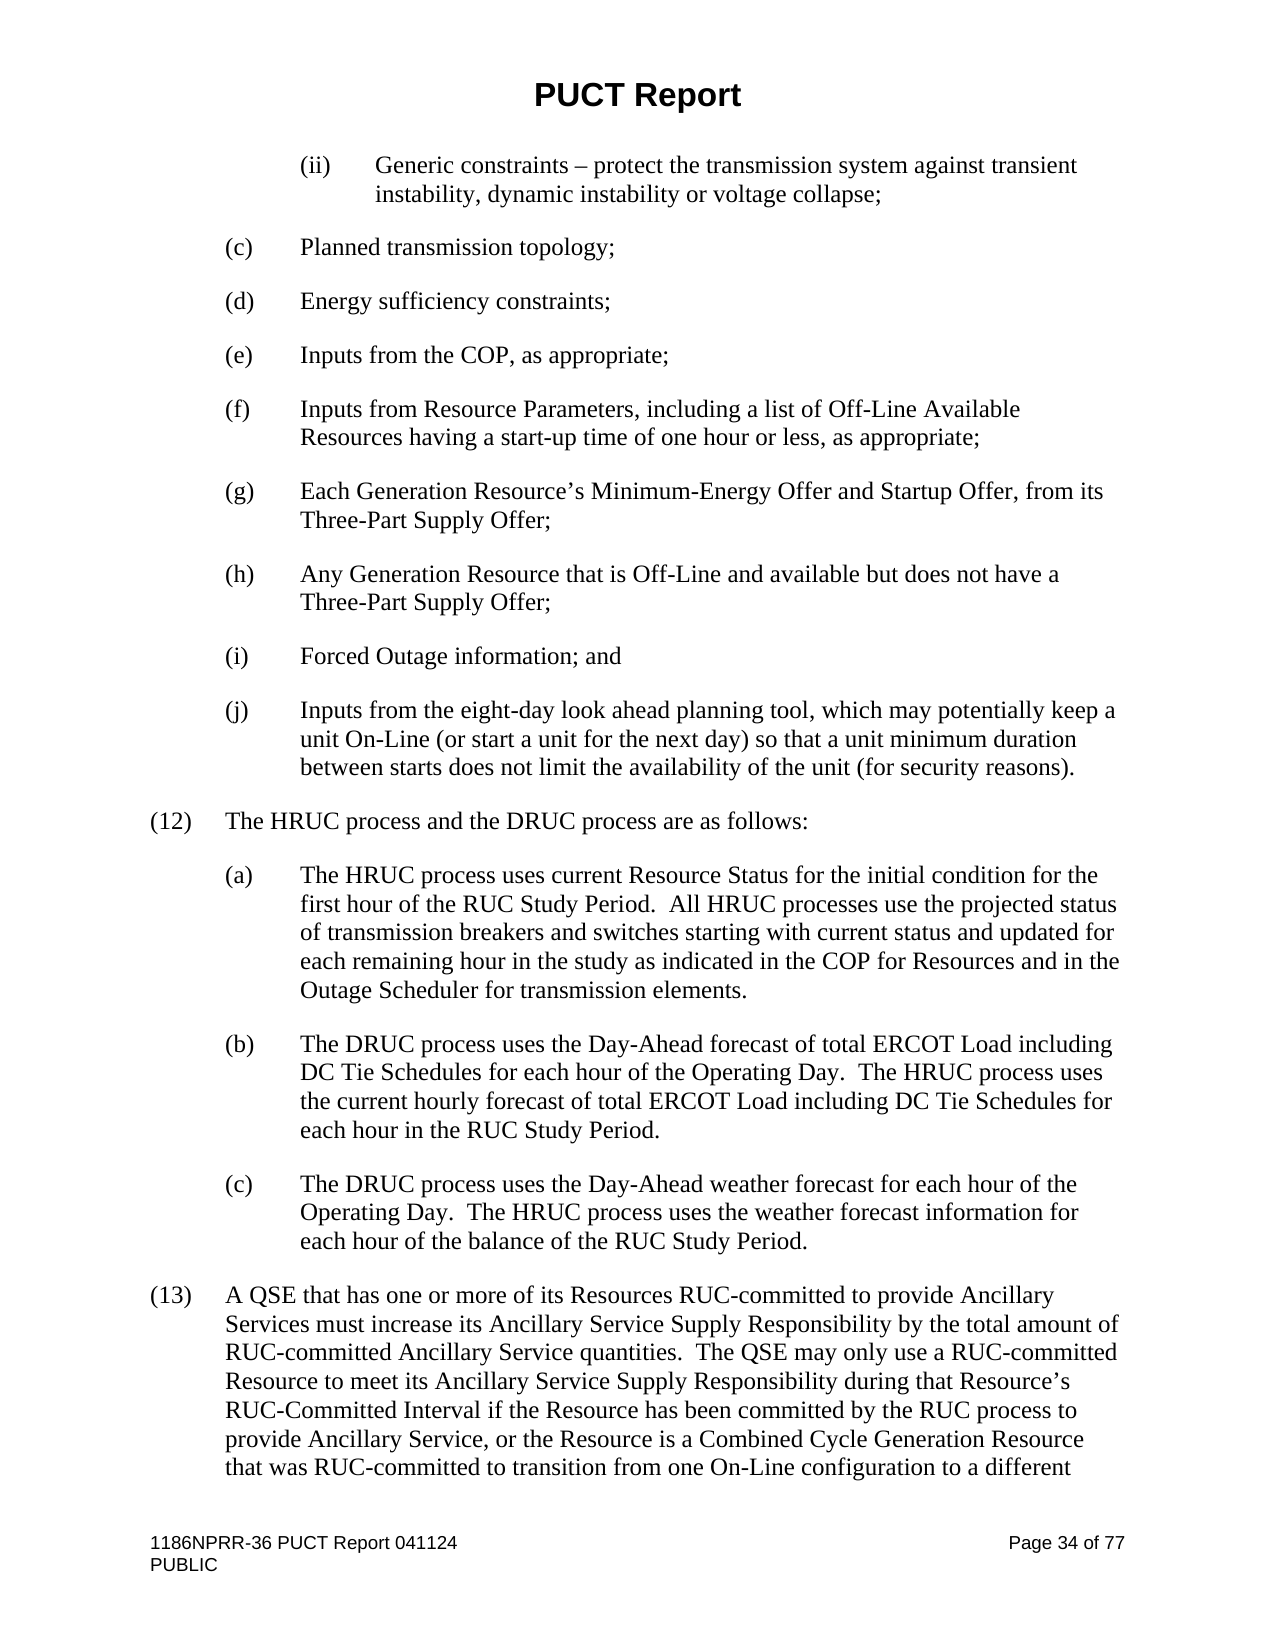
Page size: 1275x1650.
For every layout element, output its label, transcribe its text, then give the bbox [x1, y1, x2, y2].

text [150, 1280, 1125, 1481]
text (h) Any Generation Resource that is Off-Line and available but does not have a Three-Part Supply Offer; [225, 559, 1125, 616]
text (i) Forced Outage information; and [225, 641, 1125, 670]
text (d) Energy sufficiency constraints; [225, 286, 1125, 315]
text (g) Each Generation Resource’s Minimum-Energy Offer and Startup Offer, from its Three-Part Supply Offer; [225, 476, 1125, 534]
text (e) Inputs from the COP, as appropriate; [225, 340, 1125, 369]
text (f) Inputs from Resource Parameters, including a list of Off-Line Available Resources having a start-up time of one hour or less, as appropriate; [225, 394, 1125, 451]
text (j) Inputs from the eight-day look ahead planning tool, which may potentially keep a unit On-Line (or start a unit for the next day) so that a unit minimum duration between starts does not limit the availability of the unit (for security reasons). [225, 695, 1125, 781]
text (b) The DRUC process uses the Day-Ahead forecast of total ERCOT Load including DC Tie Schedules for each hour of the Operating Day. The HRUC process uses the current hourly forecast of total ERCOT Load including DC Tie Schedules for each hour in the RUC Study Period. [225, 1029, 1125, 1144]
text (a) The HRUC process uses current Resource Status for the initial condition for the first hour of the RUC Study Period. All HRUC processes use the projected status of transmission breakers and switches starting with current status and updated for each remaining hour in the study as indicated in the COP for Resources and in the Outage Scheduler for transmission elements. [225, 860, 1125, 1004]
text (ii) Generic constraints – protect the transmission system against transient instability, dynamic instability or voltage collapse; [300, 150, 1125, 207]
text (12) The HRUC process and the DRUC process are as follows: [150, 806, 1125, 835]
text (c) The DRUC process uses the Day-Ahead weather forecast for each hour of the Operating Day. The HRUC process uses the weather forecast information for each hour of the balance of the RUC Study Period. [225, 1169, 1125, 1255]
text (c) Planned transmission topology; [225, 232, 1125, 261]
